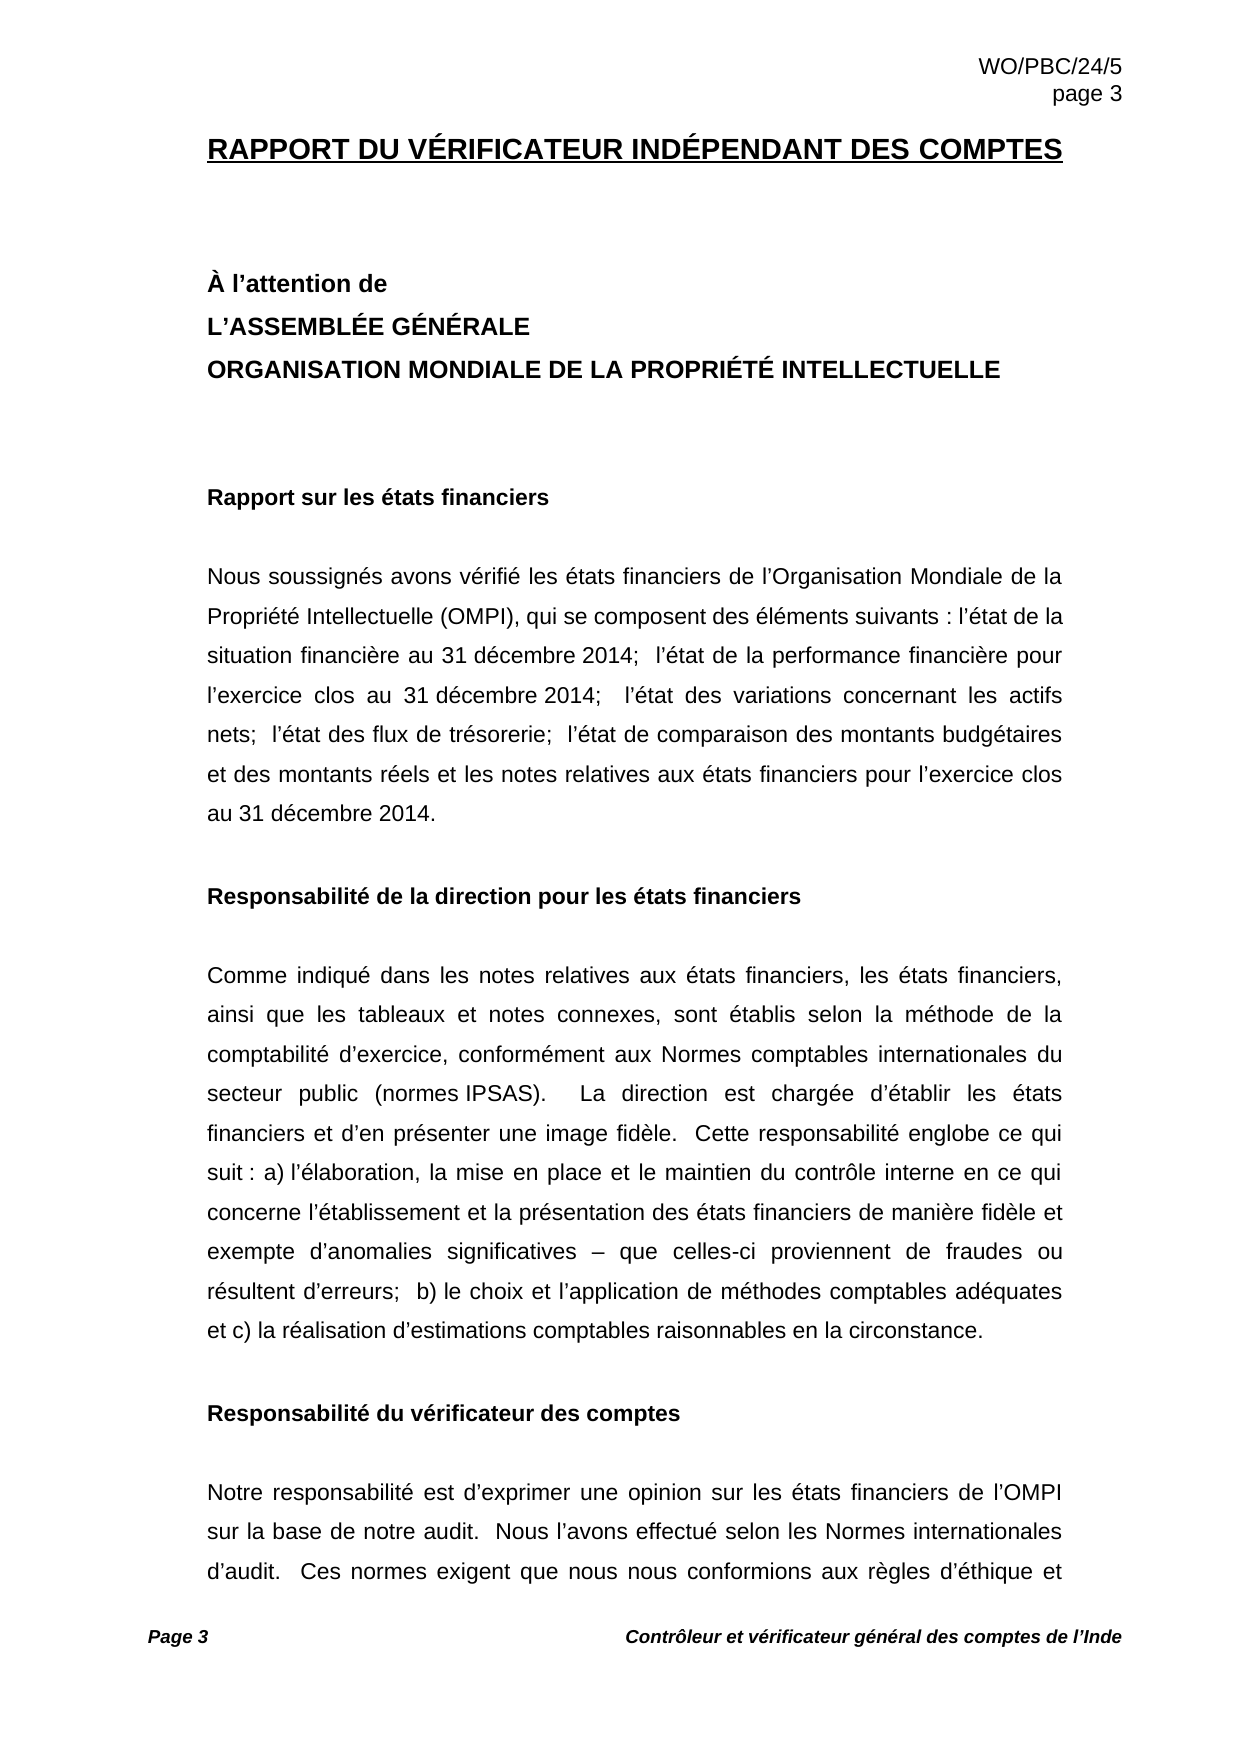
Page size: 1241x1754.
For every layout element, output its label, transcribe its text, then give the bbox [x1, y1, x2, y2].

text RAPPORT DU VÉRIFICATEUR INDÉPENDANT DES COMPTES [207, 132, 1063, 161]
text L’ASSEMBLÉE GÉNÉRALE [207, 312, 1063, 341]
text Nous soussignés avons vérifié les états financiers de l’Organisation Mondiale de la Propriété Intellectuelle (OMPI), qui se composent des éléments suivants : l’état de la situation financière au 31 décembre 2014; l’état de la performance financière pour l’exercice clos au 31 décembre 2014; l’état des variations concernant les actifs nets; l’état des flux de trésorerie; l’état de comparaison des montants budgétaires et des montants réels et les notes relatives aux états financiers pour l’exercice clos au 31 décembre 2014. [207, 563, 1063, 827]
text À l’attention de [207, 269, 1063, 297]
text Responsabilité du vérificateur des comptes [207, 1400, 1063, 1426]
text Comme indiqué dans les notes relatives aux états financiers, les états financiers, ainsi que les tableaux et notes connexes, sont établis selon la méthode de la comptabilité d’exercice, conformément aux Normes comptables internationales du secteur public (normes IPSAS). La direction est chargée d’établir les états financiers et d’en présenter une image fidèle. Cette responsabilité englobe ce qui suit : a) l’élaboration, la mise en place et le maintien du contrôle interne en ce qui concerne l’établissement et la présentation des états financiers de manière fidèle et exempte d’anomalies significatives – que celles-ci proviennent de fraudes ou résultent d’erreurs; b) le choix et l’application de méthodes comptables adéquates et c) la réalisation d’estimations comptables raisonnables en la circonstance. [207, 962, 1063, 1343]
text Responsabilité de la direction pour les états financiers [207, 883, 1063, 909]
text Rapport sur les états financiers [207, 484, 1063, 511]
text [207, 1479, 1063, 1584]
text ORGANISATION MONDIALE DE LA PROPRIÉTÉ INTELLECTUELLE [207, 355, 1063, 384]
